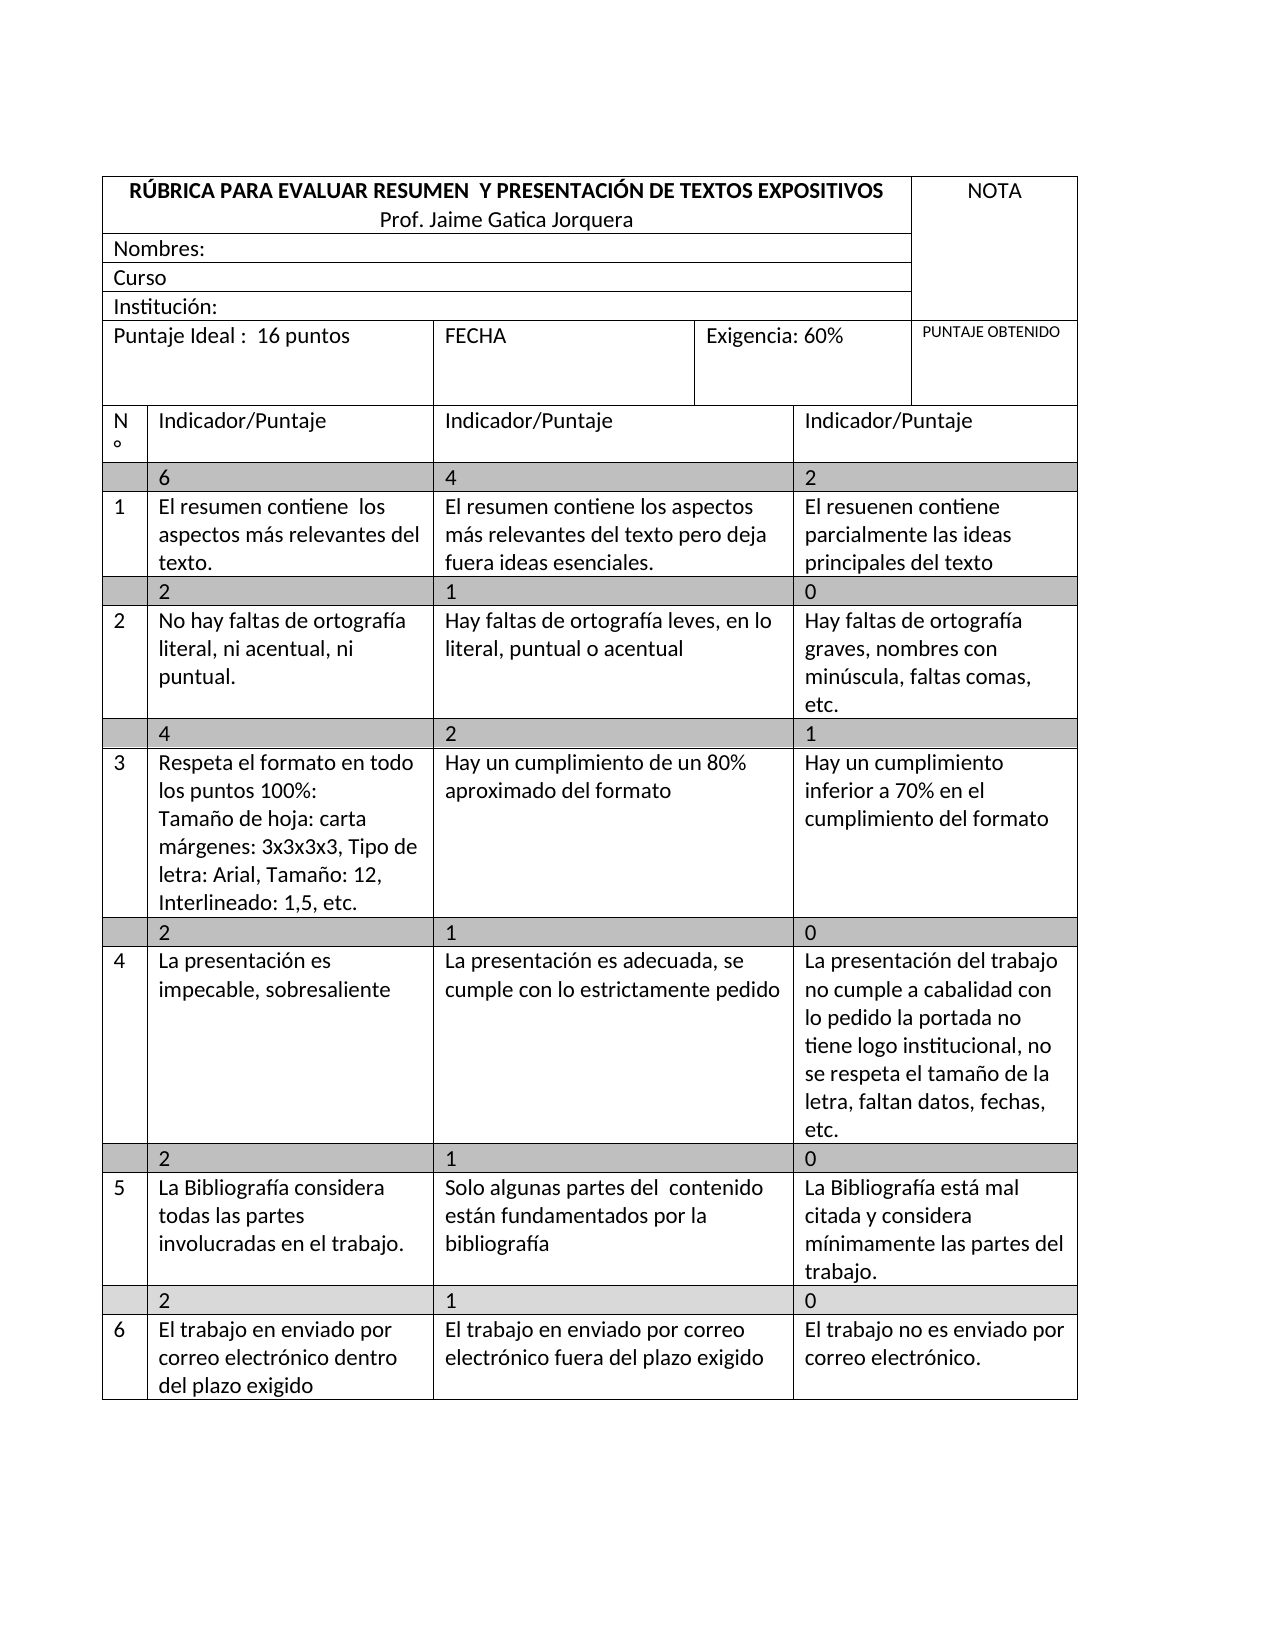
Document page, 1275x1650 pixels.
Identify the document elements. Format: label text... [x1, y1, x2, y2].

table_cell PUNTAJE OBTENIDO [912, 321, 1077, 405]
table_cell 2 [794, 463, 1077, 491]
table_cell La Bibliografía está mal citada y considera mínimamente las partes del trabajo. [794, 1173, 1077, 1285]
table_cell El resuenen contiene parcialmente las ideas principales del texto [794, 492, 1077, 576]
table_cell La presentación es adecuada, se cumple con lo estrictamente pedido [434, 947, 793, 1143]
table_cell Exigencia: 60% [695, 321, 911, 405]
table_cell 6 [148, 463, 433, 491]
table_cell Indicador/Puntaje [148, 406, 433, 462]
table_cell Respeta el formato en todo los puntos 100%: Tamaño de hoja: carta márgenes: 3x3x3x3, Tipo de letra: Arial, Tamaño: 12, Interlineado: 1,5, etc. [148, 749, 433, 917]
table_cell 5 [103, 1173, 147, 1285]
table_cell Hay un cumplimiento inferior a 70% en el cumplimiento del formato [794, 749, 1077, 917]
table_cell 0 [794, 1286, 1077, 1314]
table_cell 0 [794, 577, 1077, 605]
table_cell 3 [103, 749, 147, 917]
table_cell Nombres: [103, 234, 911, 262]
table_cell N° [103, 406, 147, 462]
table_cell El resumen contiene los aspectos más relevantes del texto pero deja fuera ideas esenciales. [434, 492, 793, 576]
table_cell 2 [434, 719, 793, 747]
table_cell El trabajo no es enviado por correo electrónico. [794, 1315, 1077, 1399]
table_cell Puntaje Ideal : 16 puntos [103, 321, 433, 405]
table_cell El trabajo en enviado por correo electrónico dentro del plazo exigido [148, 1315, 433, 1399]
table_cell 1 [434, 1144, 793, 1172]
table_cell 1 [434, 918, 793, 946]
table_cell Indicador/Puntaje [434, 406, 793, 462]
table_cell 2 [148, 577, 433, 605]
table_cell Hay un cumplimiento de un 80% aproximado del formato [434, 749, 793, 917]
table_cell 1 [434, 577, 793, 605]
table_cell 2 [103, 606, 147, 718]
table_cell El trabajo en enviado por correo electrónico fuera del plazo exigido [434, 1315, 793, 1399]
table_header RÚBRICA PARA EVALUAR RESUMEN Y PRESENTACIÓN DE TEXTOS EXPOSITIVOS Prof. Jaime Gatica Jorquera [103, 177, 911, 233]
table_cell El resumen contiene los aspectos más relevantes del texto. [148, 492, 433, 576]
table_cell 2 [148, 918, 433, 946]
table_cell Hay faltas de ortografía graves, nombres con minúscula, faltas comas, etc. [794, 606, 1077, 718]
table_cell 1 [434, 1286, 793, 1314]
table_cell Curso [103, 263, 911, 291]
table_cell FECHA [434, 321, 694, 405]
table_header NOTA [912, 177, 1077, 320]
table_cell No hay faltas de ortografía literal, ni acentual, ni puntual. [148, 606, 433, 718]
table_cell Hay faltas de ortografía leves, en lo literal, puntual o acentual [434, 606, 793, 718]
table_cell Institución: [103, 292, 911, 320]
table_cell [103, 463, 147, 491]
table_cell 4 [148, 719, 433, 747]
table_cell [103, 1144, 147, 1172]
table_cell 6 [103, 1315, 147, 1399]
table_cell 4 [103, 947, 147, 1143]
table_cell 1 [794, 719, 1077, 747]
table_cell La presentación es impecable, sobresaliente [148, 947, 433, 1143]
table_cell 2 [148, 1286, 433, 1314]
table_cell Indicador/Puntaje [794, 406, 1077, 462]
table_cell [103, 577, 147, 605]
table_cell [103, 719, 147, 747]
table_cell 4 [434, 463, 793, 491]
table_cell [103, 918, 147, 946]
table_cell [103, 1286, 147, 1314]
table_cell Solo algunas partes del contenido están fundamentados por la bibliografía [434, 1173, 793, 1285]
table_cell La Bibliografía considera todas las partes involucradas en el trabajo. [148, 1173, 433, 1285]
table_cell 0 [794, 918, 1077, 946]
table_cell 0 [794, 1144, 1077, 1172]
table_cell La presentación del trabajo no cumple a cabalidad con lo pedido la portada no tiene logo institucional, no se respeta el tamaño de la letra, faltan datos, fechas, etc. [794, 947, 1077, 1143]
table_cell 2 [148, 1144, 433, 1172]
table_cell 1 [103, 492, 147, 576]
